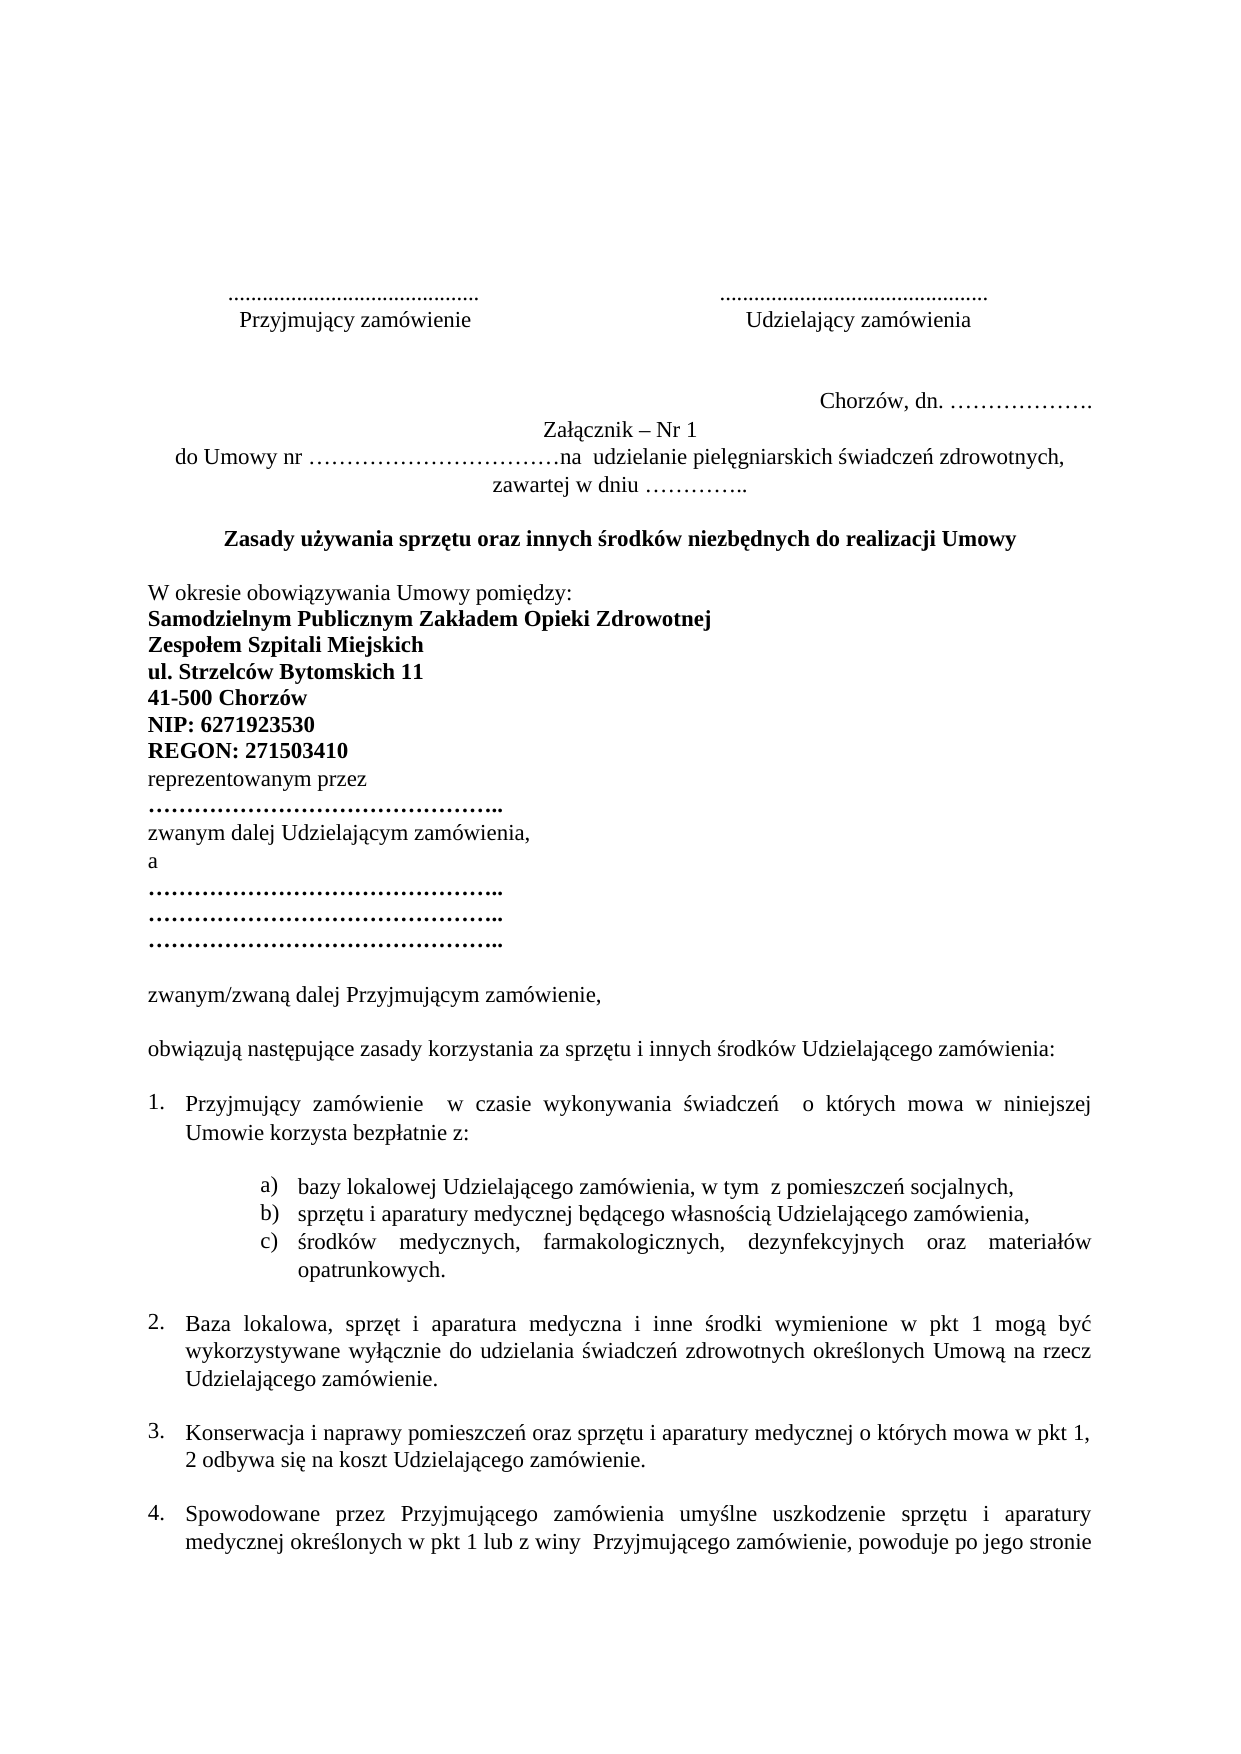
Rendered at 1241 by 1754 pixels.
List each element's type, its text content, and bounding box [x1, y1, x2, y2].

text zwanym/zwaną dalej Przyjmującym zamówienie, [148, 979, 1093, 1008]
list Konserwacja i naprawy pomieszczeń oraz sprzętu i aparatury medycznej o których mowa w pkt 1, 2 odbywa się na koszt Udzielającego zamówienie. [148, 1417, 1093, 1473]
text zawartej w dniu ………….. [148, 470, 1093, 497]
list bazy lokalowej Udzielającego zamówienia, w tym z pomieszczeń socjalnych, [260, 1172, 1093, 1199]
text Chorzów, dn. ………………. [148, 385, 1093, 413]
text Przyjmujący zamówienie Udzielający zamówienia [148, 306, 1093, 332]
text NIP: 6271923530 [148, 711, 1093, 737]
text Zespołem Szpitali Miejskich [148, 632, 1093, 658]
text Samodzielnym Publicznym Zakładem Opieki Zdrowotnej [148, 605, 1093, 632]
text do Umowy nr ……………………………na udzielanie pielęgniarskich świadczeń zdrowotnych, [148, 442, 1093, 470]
text ……………………………………….. [148, 791, 1093, 817]
text REGON: 271503410 [148, 737, 1093, 763]
text reprezentowanym przez [148, 763, 1093, 791]
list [148, 1499, 1093, 1554]
text ……………………………………….. [148, 900, 1093, 926]
list sprzętu i aparatury medycznej będącego własnością Udzielającego zamówienia, [260, 1199, 1093, 1227]
text a [148, 845, 1093, 873]
text ............................................ ............................................... [148, 279, 1093, 306]
text ……………………………………….. [148, 926, 1093, 953]
text obwiązują następujące zasady korzystania za sprzętu i innych środków Udzielającego zamówienia: [148, 1034, 1093, 1062]
list środków medycznych, farmakologicznych, dezynfekcyjnych oraz materiałów opatrunkowych. [260, 1227, 1093, 1282]
text Zasady używania sprzętu oraz innych środków niezbędnych do realizacji Umowy [148, 524, 1093, 551]
text zwanym dalej Udzielającym zamówienia, [148, 817, 1093, 845]
list Baza lokalowa, sprzęt i aparatura medyczna i inne środki wymienione w pkt 1 mogą być wykorzystywane wyłącznie do udzielania świadczeń zdrowotnych określonych Umową na rzecz Udzielającego zamówienie. [148, 1308, 1093, 1391]
list Przyjmujący zamówienie w czasie wykonywania świadczeń o których mowa w niniejszej Umowie korzysta bezpłatnie z: [148, 1088, 1093, 1145]
text W okresie obowiązywania Umowy pomiędzy: [148, 578, 1093, 605]
text Załącznik – Nr 1 [148, 413, 1093, 442]
text ……………………………………….. [148, 873, 1093, 900]
text ul. Strzelców Bytomskich 11 41-500 Chorzów [148, 658, 1093, 711]
